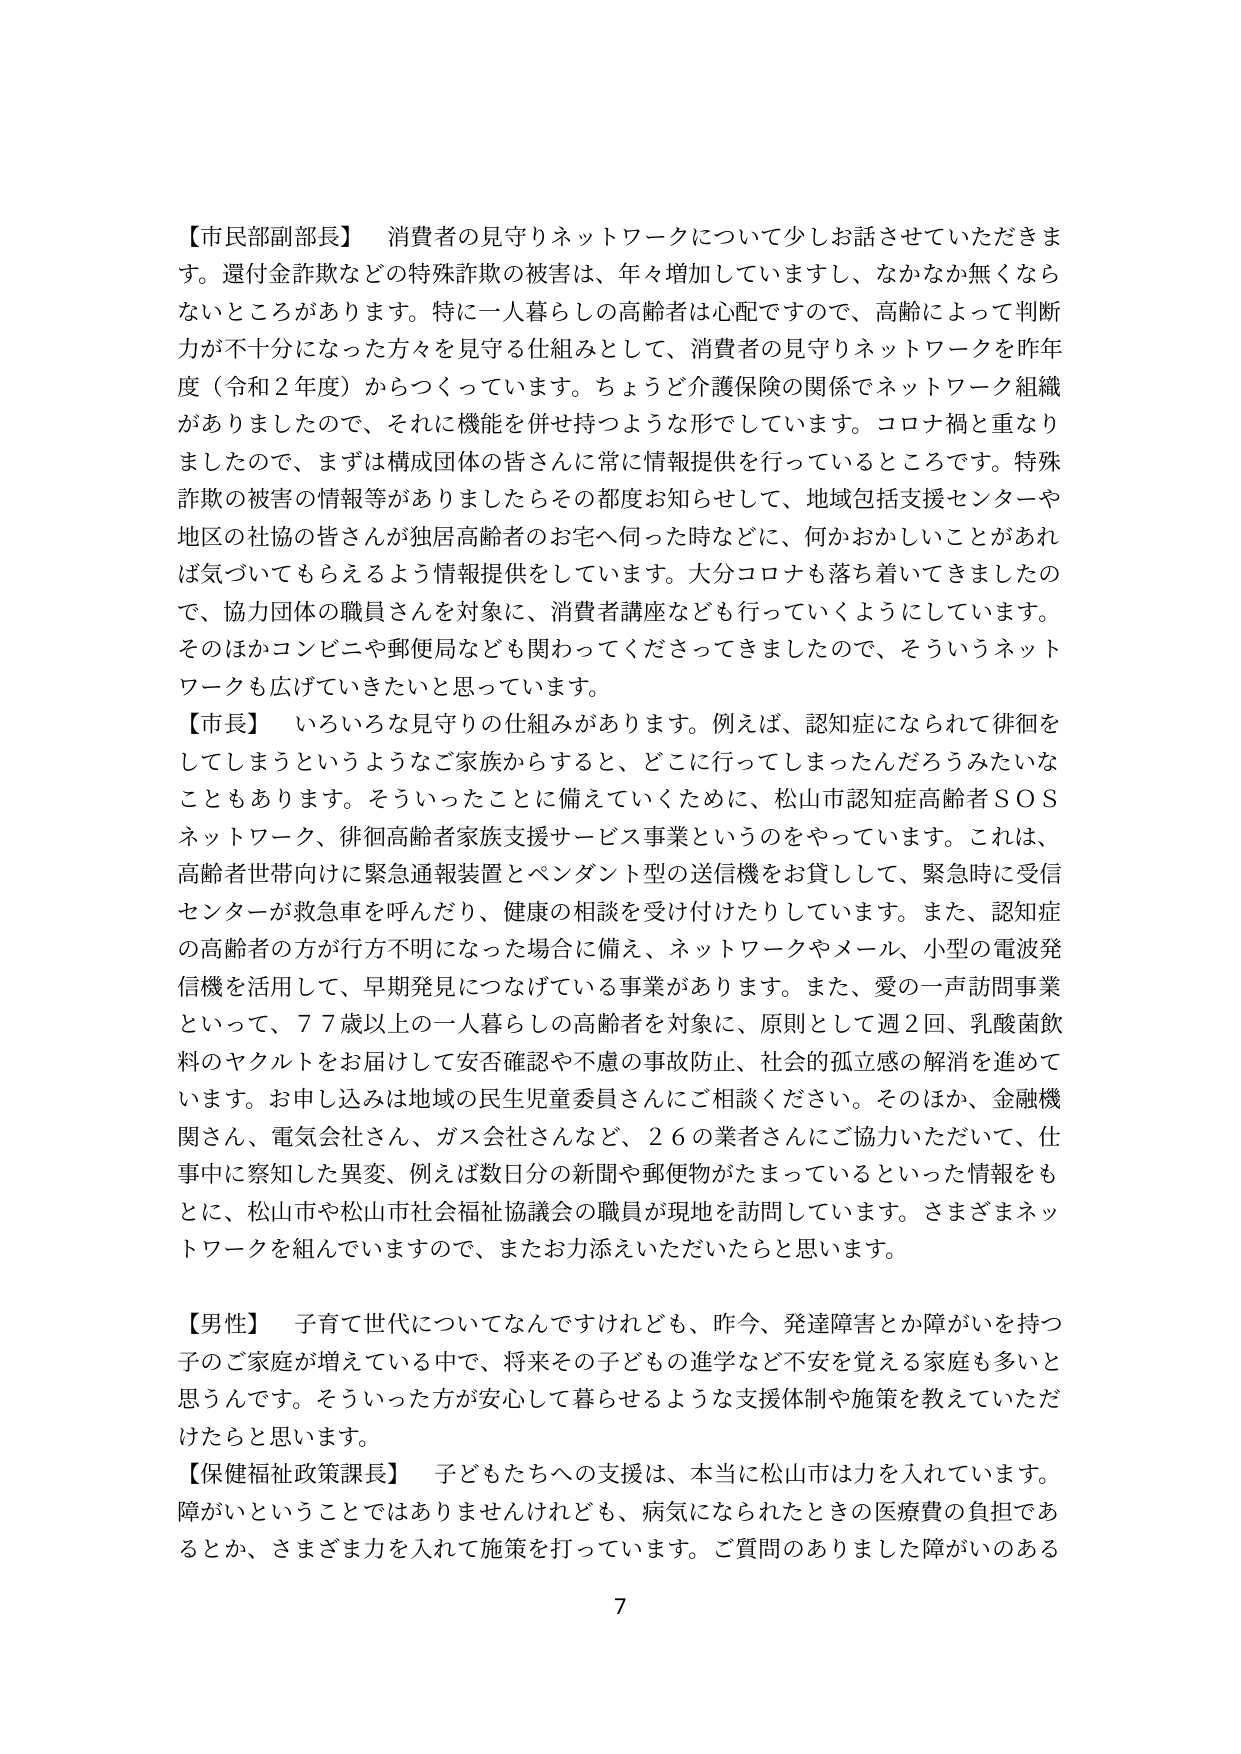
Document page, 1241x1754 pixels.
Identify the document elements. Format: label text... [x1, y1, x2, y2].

text 【男性】 子育て世代についてなんですけれども、昨今、発達障害とか障がいを持つ子のご家庭が増えている中で、将来その子どもの進学など不安を覚える家庭も多いと思うんです。そういった方が安心して暮らせるような支援体制や施策を教えていただけたらと思います。 [177, 1304, 1063, 1454]
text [177, 1454, 1063, 1567]
text 【市民部副部長】 消費者の見守りネットワークについて少しお話させていただきます。還付金詐欺などの特殊詐欺の被害は、年々増加していますし、なかなか無くならないところがあります。特に一人暮らしの高齢者は心配ですので、高齢によって判断力が不十分になった方々を見守る仕組みとして、消費者の見守りネットワークを昨年度（令和２年度）からつくっています。ちょうど介護保険の関係でネットワーク組織がありましたので、それに機能を併せ持つような形でしています。コロナ禍と重なりましたので、まずは構成団体の皆さんに常に情報提供を行っているところです。特殊詐欺の被害の情報等がありましたらその都度お知らせして、地域包括支援センターや地区の社協の皆さんが独居高齢者のお宅へ伺った時などに、何かおかしいことがあれば気づいてもらえるよう情報提供をしています。大分コロナも落ち着いてきましたので、協力団体の職員さんを対象に、消費者講座なども行っていくようにしています。そのほかコンビニや郵便局なども関わってくださってきましたので、そういうネットワークも広げていきたいと思っています。 [177, 217, 1063, 704]
text 【市長】 いろいろな見守りの仕組みがあります。例えば、認知症になられて徘徊をしてしまうというようなご家族からすると、どこに行ってしまったんだろうみたいなこともあります。そういったことに備えていくために、松山市認知症高齢者ＳＯＳネットワーク、徘徊高齢者家族支援サービス事業というのをやっています。これは、高齢者世帯向けに緊急通報装置とペンダント型の送信機をお貸しして、緊急時に受信センターが救急車を呼んだり、健康の相談を受け付けたりしています。また、認知症の高齢者の方が行方不明になった場合に備え、ネットワークやメール、小型の電波発信機を活用して、早期発見につなげている事業があります。また、愛の一声訪問事業といって、７７歳以上の一人暮らしの高齢者を対象に、原則として週２回、乳酸菌飲料のヤクルトをお届けして安否確認や不慮の事故防止、社会的孤立感の解消を進めています。お申し込みは地域の民生児童委員さんにご相談ください。そのほか、金融機関さん、電気会社さん、ガス会社さんなど、２６の業者さんにご協力いただいて、仕事中に察知した異変、例えば数日分の新聞や郵便物がたまっているといった情報をもとに、松山市や松山市社会福祉協議会の職員が現地を訪問しています。さまざまネットワークを組んでいますので、またお力添えいただいたらと思います。 [177, 704, 1063, 1267]
